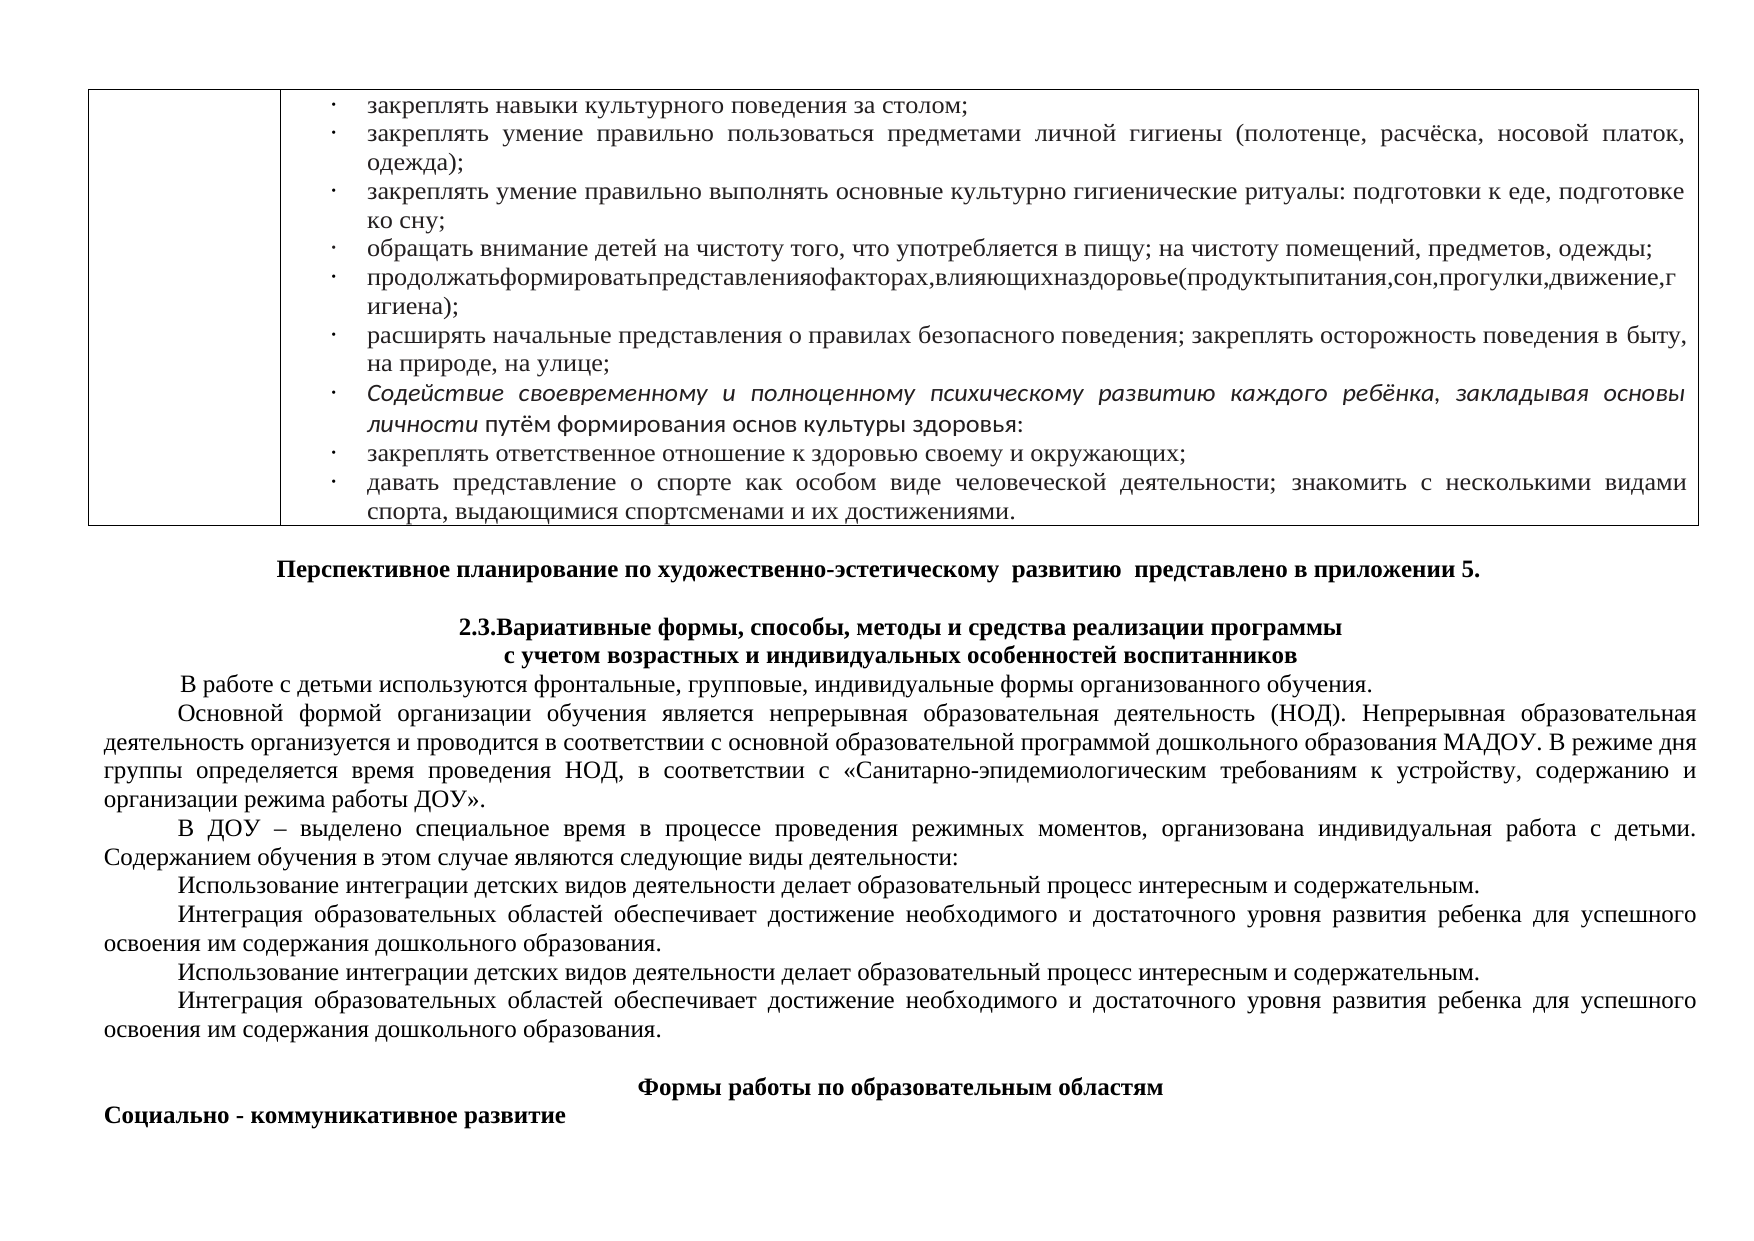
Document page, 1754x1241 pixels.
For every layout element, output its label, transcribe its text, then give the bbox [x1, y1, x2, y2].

text В работе с детьми используются фронтальные, групповые, индивидуальные формы организованного обучения. [106, 669, 1696, 698]
text Интеграция образовательных областей обеспечивает достижение необходимого и достаточного уровня развития ребенка для успешного освоения им содержания дошкольного образования. [103, 986, 1698, 1043]
text В ДОУ – выделено специальное время в процессе проведения режимных моментов, организована индивидуальная работа с детьми. Содержанием обучения в этом случае являются следующие виды деятельности: [103, 813, 1698, 871]
text Использование интеграции детских видов деятельности делает образовательный процесс интересным и содержательным. [103, 957, 1698, 986]
text с учетом возрастных и индивидуальных особенностей воспитанников [103, 641, 1698, 669]
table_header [89, 90, 280, 524]
text Основной формой организации обучения является непрерывная образовательная деятельность (НОД). Непрерывная образовательная деятельность организуется и проводится в соответствии с основной образовательной программой дошкольного образования МАДОУ. В режиме дня группы определяется время проведения НОД, в соответствии с «Санитарно-эпидемиологическим требованиям к устройству, содержанию и организации режима работы ДОУ». [103, 698, 1698, 813]
text Формы работы по образовательным областям [103, 1072, 1698, 1101]
text Использование интеграции детских видов деятельности делает образовательный процесс интересным и содержательным. [103, 871, 1698, 899]
text Социально - коммуникативное развитие [103, 1101, 1698, 1129]
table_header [281, 90, 1698, 524]
text Перспективное планирование по художественно-эстетическому развитию представлено в приложении 5. [103, 554, 1654, 583]
text Интеграция образовательных областей обеспечивает достижение необходимого и достаточного уровня развития ребенка для успешного освоения им содержания дошкольного образования. [103, 899, 1698, 957]
text 2.3.Вариативные формы, способы, методы и средства реализации программы [103, 612, 1698, 641]
